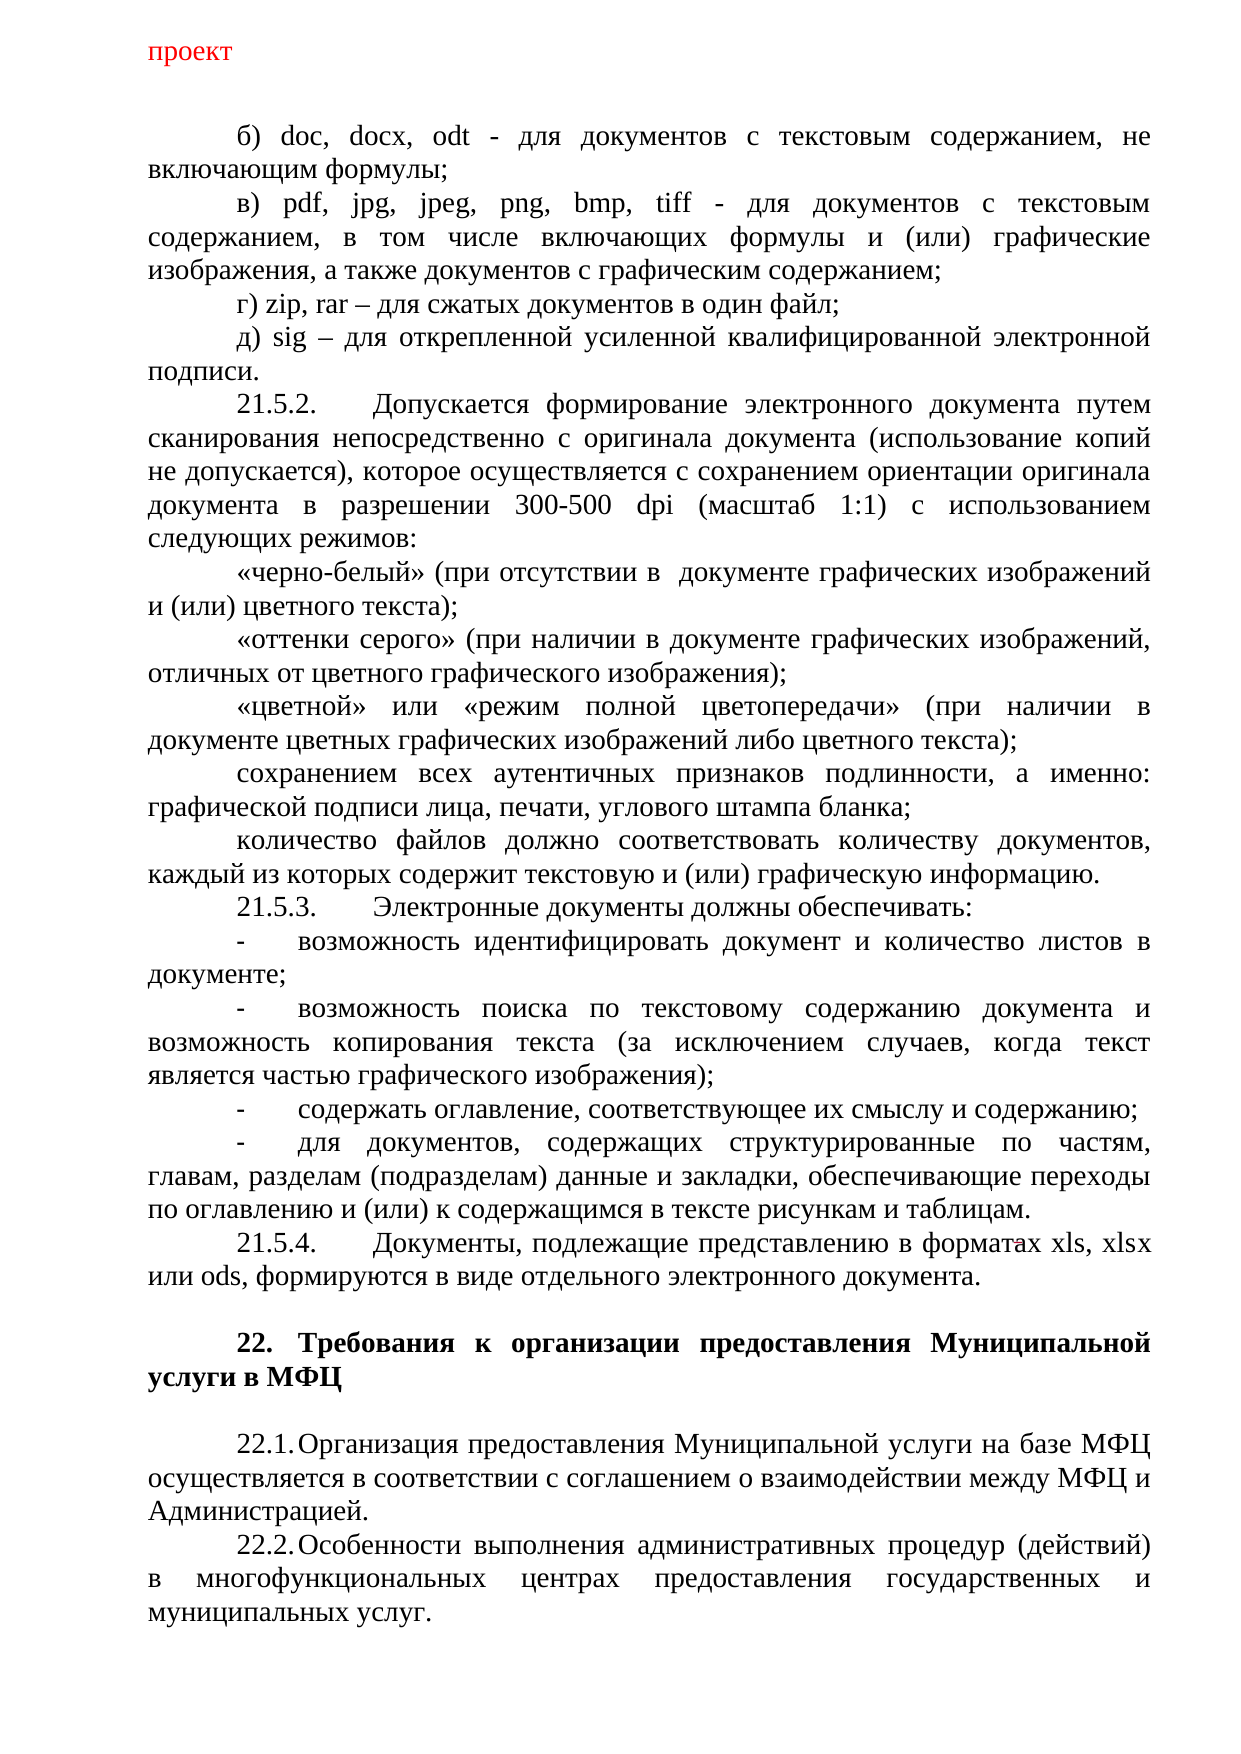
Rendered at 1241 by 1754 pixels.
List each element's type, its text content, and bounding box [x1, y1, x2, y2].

text «цветной» или «режим полной цветопередачи» (при наличии в документе цветных графических изображений либо цветного текста); [148, 688, 1152, 755]
list возможность идентифицировать документ и количество листов в документе; [148, 923, 1152, 990]
list Допускается формирование электронного документа путем сканирования непосредственно с оригинала документа (использование копий не допускается), которое осуществляется с сохранением ориентации оригинала документа в разрешении 300-500 dpi (масштаб 1:1) с использованием следующих режимов: [148, 386, 1152, 554]
list Особенности выполнения административных процедур (действий) в многофункциональных центрах предоставления государственных и муниципальных услуг. [148, 1527, 1152, 1627]
subtitle Требования к организации предоставления Муниципальной услуги в МФЦ [148, 1326, 1152, 1393]
text количество файлов должно соответствовать количеству документов, каждый из которых содержит текстовую и (или) графическую информацию. [148, 822, 1152, 889]
list возможность поиска по текстовому содержанию документа и возможность копирования текста (за исключением случаев, когда текст является частью графического изображения); [148, 990, 1152, 1091]
text сохранением всех аутентичных признаков подлинности, а именно: графической подписи лица, печати, углового штампа бланка; [148, 755, 1152, 822]
list Организация предоставления Муниципальной услуги на базе МФЦ осуществляется в соответствии с соглашением о взаимодействии между МФЦ и Администрацией. [148, 1426, 1152, 1527]
text д) sig – для открепленной усиленной квалифицированной электронной подписи. [148, 319, 1152, 386]
text «черно-белый» (при отсутствии в документе графических изображений и (или) цветного текста); [148, 554, 1152, 621]
text «оттенки серого» (при наличии в документе графических изображений, отличных от цветного графического изображения); [148, 621, 1152, 688]
list содержать оглавление, соответствующее их смыслу и содержанию; [148, 1091, 1152, 1124]
text б) doc, docx, odt - для документов с текстовым содержанием, не включающим формулы; [148, 118, 1152, 185]
list Электронные документы должны обеспечивать: [148, 889, 1152, 923]
list Документы, подлежащие представлению в форматах xls, xlsx или ods, формируются в виде отдельного электронного документа. [148, 1225, 1152, 1292]
text в) pdf, jpg, jpeg, png, bmp, tiff - для документов с текстовым содержанием, в том числе включающих формулы и (или) графические изображения, а также документов с графическим содержанием; [148, 185, 1152, 286]
list для документов, содержащих структурированные по частям, главам, разделам (подразделам) данные и закладки, обеспечивающие переходы по оглавлению и (или) к содержащимся в тексте рисункам и таблицам. [148, 1124, 1152, 1225]
text г) zip, rar – для сжатых документов в один файл; [148, 286, 1152, 319]
